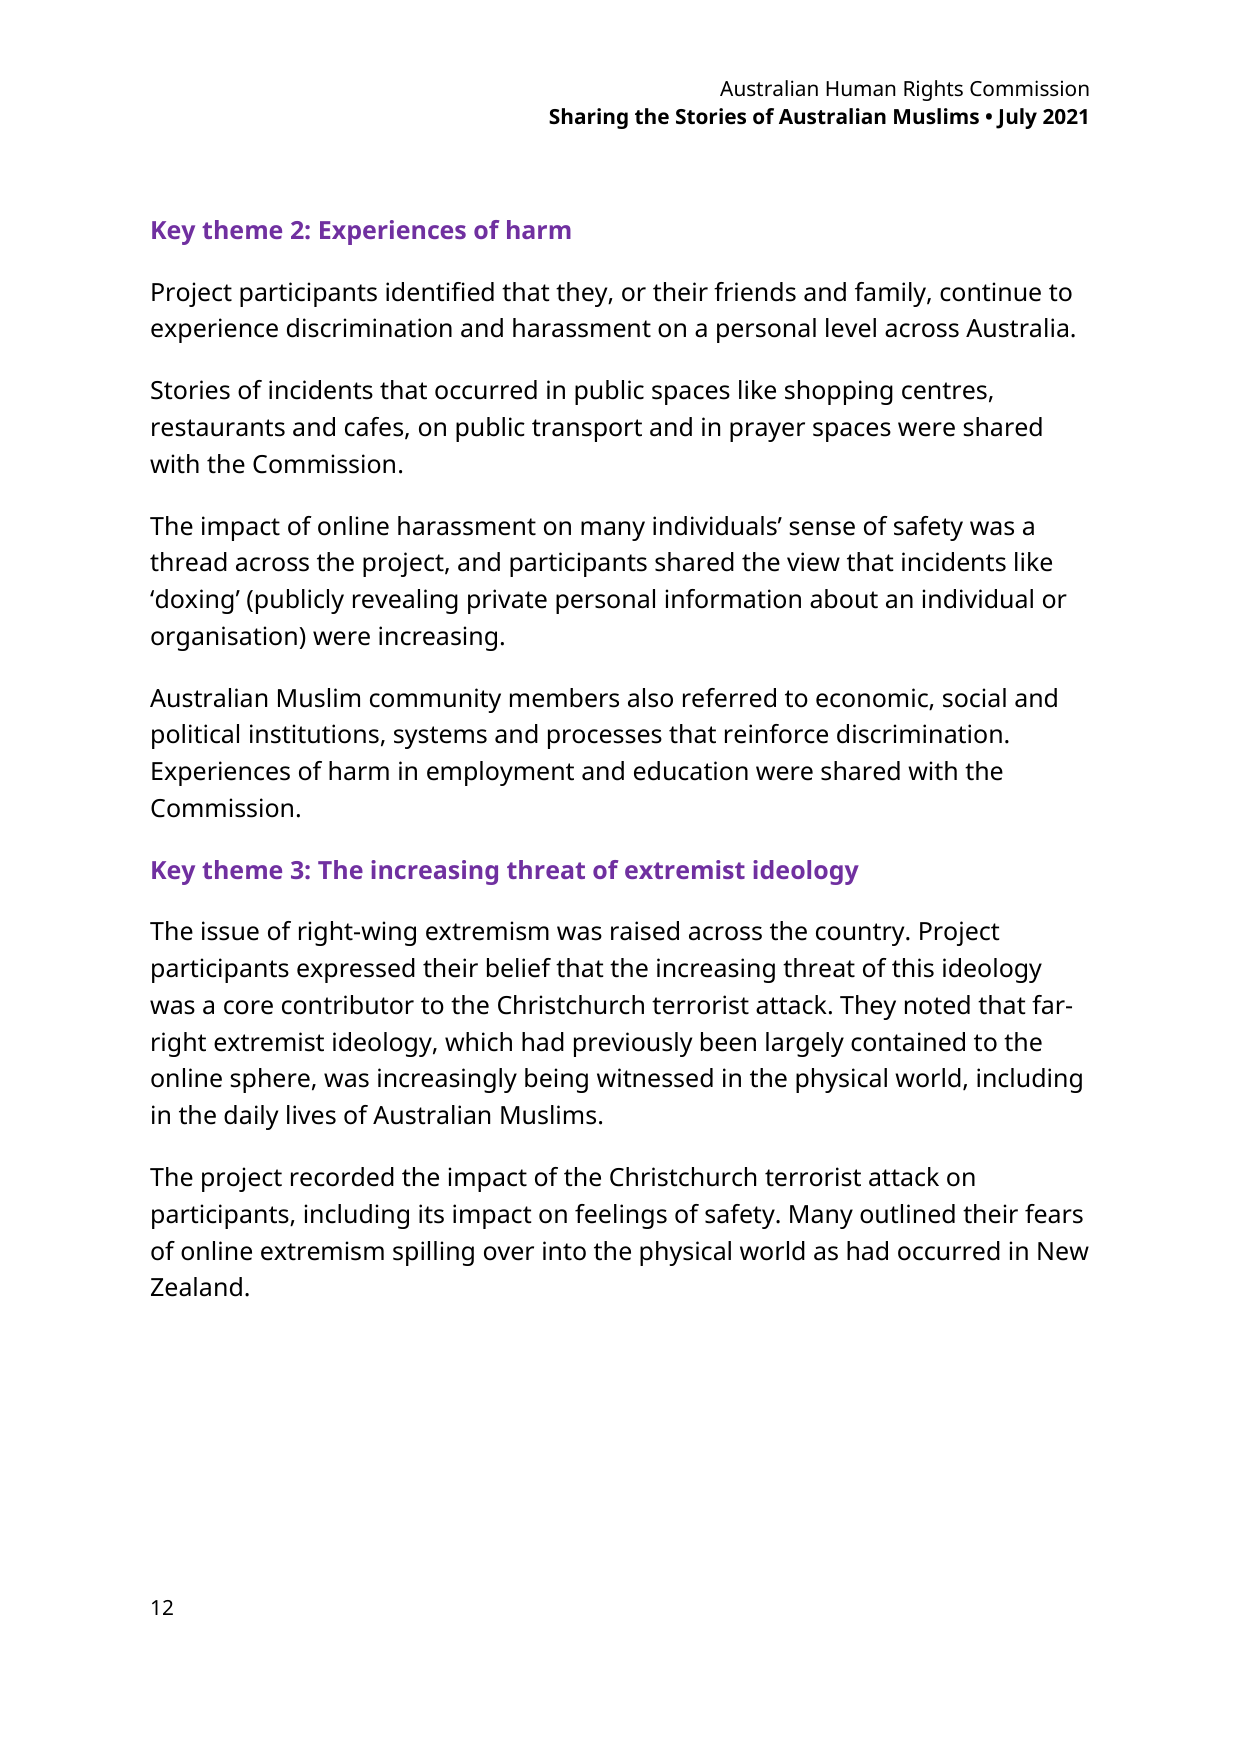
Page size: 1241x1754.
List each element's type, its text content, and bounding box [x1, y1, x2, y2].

text The issue of right-wing extremism was raised across the country. Project participants expressed their belief that the increasing threat of this ideology was a core contributor to the Christchurch terrorist attack. They noted that far-right extremist ideology, which had previously been largely contained to the online sphere, was increasingly being witnessed in the physical world, including in the daily lives of Australian Muslims. [150, 914, 1090, 1132]
text Stories of incidents that occurred in public spaces like shopping centres, restaurants and cafes, on public transport and in prayer spaces were shared with the Commission. [150, 373, 1090, 480]
text The project recorded the impact of the Christchurch terrorist attack on participants, including its impact on feelings of safety. Many outlined their fears of online extremism spilling over into the physical world as had occurred in New Zealand. [150, 1160, 1090, 1304]
subtitle Key theme 3: The increasing threat of extremist ideology [150, 852, 1090, 886]
text Project participants identified that they, or their friends and family, continue to experience discrimination and harassment on a personal level across Australia. [150, 274, 1090, 345]
text Australian Muslim community members also referred to economic, social and political institutions, systems and processes that reinforce discrimination. Experiences of harm in employment and education were shared with the Commission. [150, 680, 1090, 824]
subtitle Key theme 2: Experiences of harm [150, 212, 1090, 247]
text The impact of online harassment on many individuals’ sense of safety was a thread across the project, and participants shared the view that incidents like ‘doxing’ (publicly revealing private personal information about an individual or organisation) were increasing. [150, 508, 1090, 652]
